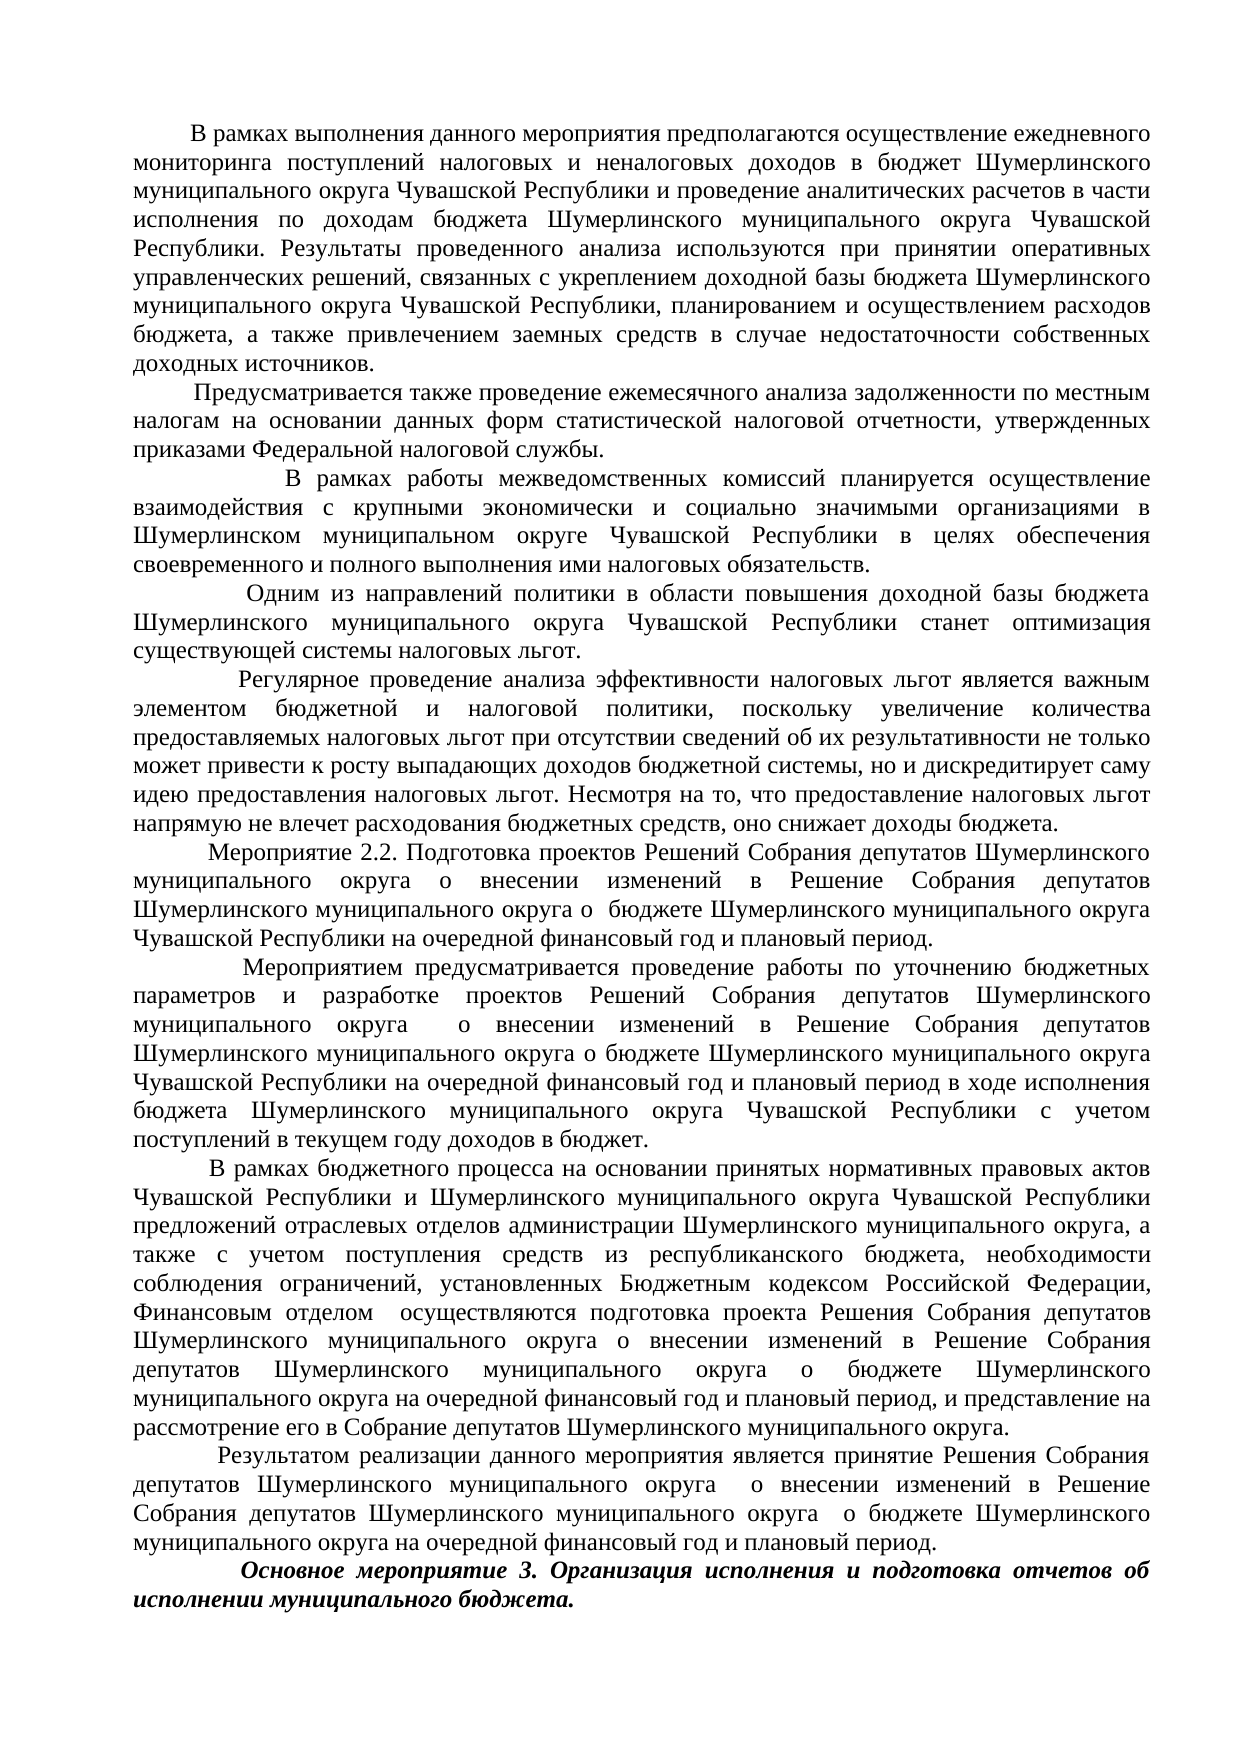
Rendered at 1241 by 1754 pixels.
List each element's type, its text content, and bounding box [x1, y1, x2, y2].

text В рамках бюджетного процесса на основании принятых нормативных правовых актов Чувашской Республики и Шумерлинского муниципального округа Чувашской Республики предложений отраслевых отделов администрации Шумерлинского муниципального округа, а также с учетом поступления средств из республиканского бюджета, необходимости соблюдения ограничений, установленных Бюджетным кодексом Российской Федерации, Финансовым отделом осуществляются подготовка проекта Решения Собрания депутатов Шумерлинского муниципального округа о внесении изменений в Решение Собрания депутатов Шумерлинского муниципального округа о бюджете Шумерлинского муниципального округа на очередной финансовый год и плановый период, и представление на рассмотрение его в Собрание депутатов Шумерлинского муниципального округа. [133, 1153, 1152, 1441]
text Результатом реализации данного мероприятия является принятие Решения Собрания депутатов Шумерлинского муниципального округа о внесении изменений в Решение Собрания депутатов Шумерлинского муниципального округа о бюджете Шумерлинского муниципального округа на очередной финансовый год и плановый период. [133, 1441, 1152, 1556]
text Регулярное проведение анализа эффективности налоговых льгот является важным элементом бюджетной и налоговой политики, поскольку увеличение количества предоставляемых налоговых льгот при отсутствии сведений об их результативности не только может привести к росту выпадающих доходов бюджетной системы, но и дискредитирует саму идею предоставления налоговых льгот. Несмотря на то, что предоставление налоговых льгот напрямую не влечет расходования бюджетных средств, оно снижает доходы бюджета. [133, 664, 1152, 837]
text Одним из направлений политики в области повышения доходной базы бюджета Шумерлинского муниципального округа Чувашской Республики станет оптимизация существующей системы налоговых льгот. [133, 578, 1152, 664]
text Предусматривается также проведение ежемесячного анализа задолженности по местным налогам на основании данных форм статистической налоговой отчетности, утвержденных приказами Федеральной налоговой службы. [133, 377, 1152, 463]
text Мероприятием предусматривается проведение работы по уточнению бюджетных параметров и разработке проектов Решений Собрания депутатов Шумерлинского муниципального округа о внесении изменений в Решение Собрания депутатов Шумерлинского муниципального округа о бюджете Шумерлинского муниципального округа Чувашской Республики на очередной финансовый год и плановый период в ходе исполнения бюджета Шумерлинского муниципального округа Чувашской Республики с учетом поступлений в текущем году доходов в бюджет. [133, 952, 1152, 1153]
text Основное мероприятие 3. Организация исполнения и подготовка отчетов об исполнении муниципального бюджета. [133, 1556, 1152, 1613]
text Мероприятие 2.2. Подготовка проектов Решений Собрания депутатов Шумерлинского муниципального округа о внесении изменений в Решение Собрания депутатов Шумерлинского муниципального округа о бюджете Шумерлинского муниципального округа Чувашской Республики на очередной финансовый год и плановый период. [133, 837, 1152, 952]
text В рамках выполнения данного мероприятия предполагаются осуществление ежедневного мониторинга поступлений налоговых и неналоговых доходов в бюджет Шумерлинского муниципального округа Чувашской Республики и проведение аналитических расчетов в части исполнения по доходам бюджета Шумерлинского муниципального округа Чувашской Республики. Результаты проведенного анализа используются при принятии оперативных управленческих решений, связанных с укреплением доходной базы бюджета Шумерлинского муниципального округа Чувашской Республики, планированием и осуществлением расходов бюджета, а также привлечением заемных средств в случае недостаточности собственных доходных источников. [133, 118, 1152, 377]
text В рамках работы межведомственных комиссий планируется осуществление взаимодействия с крупными экономически и социально значимыми организациями в Шумерлинском муниципальном округе Чувашской Республики в целях обеспечения своевременного и полного выполнения ими налоговых обязательств. [133, 463, 1152, 578]
